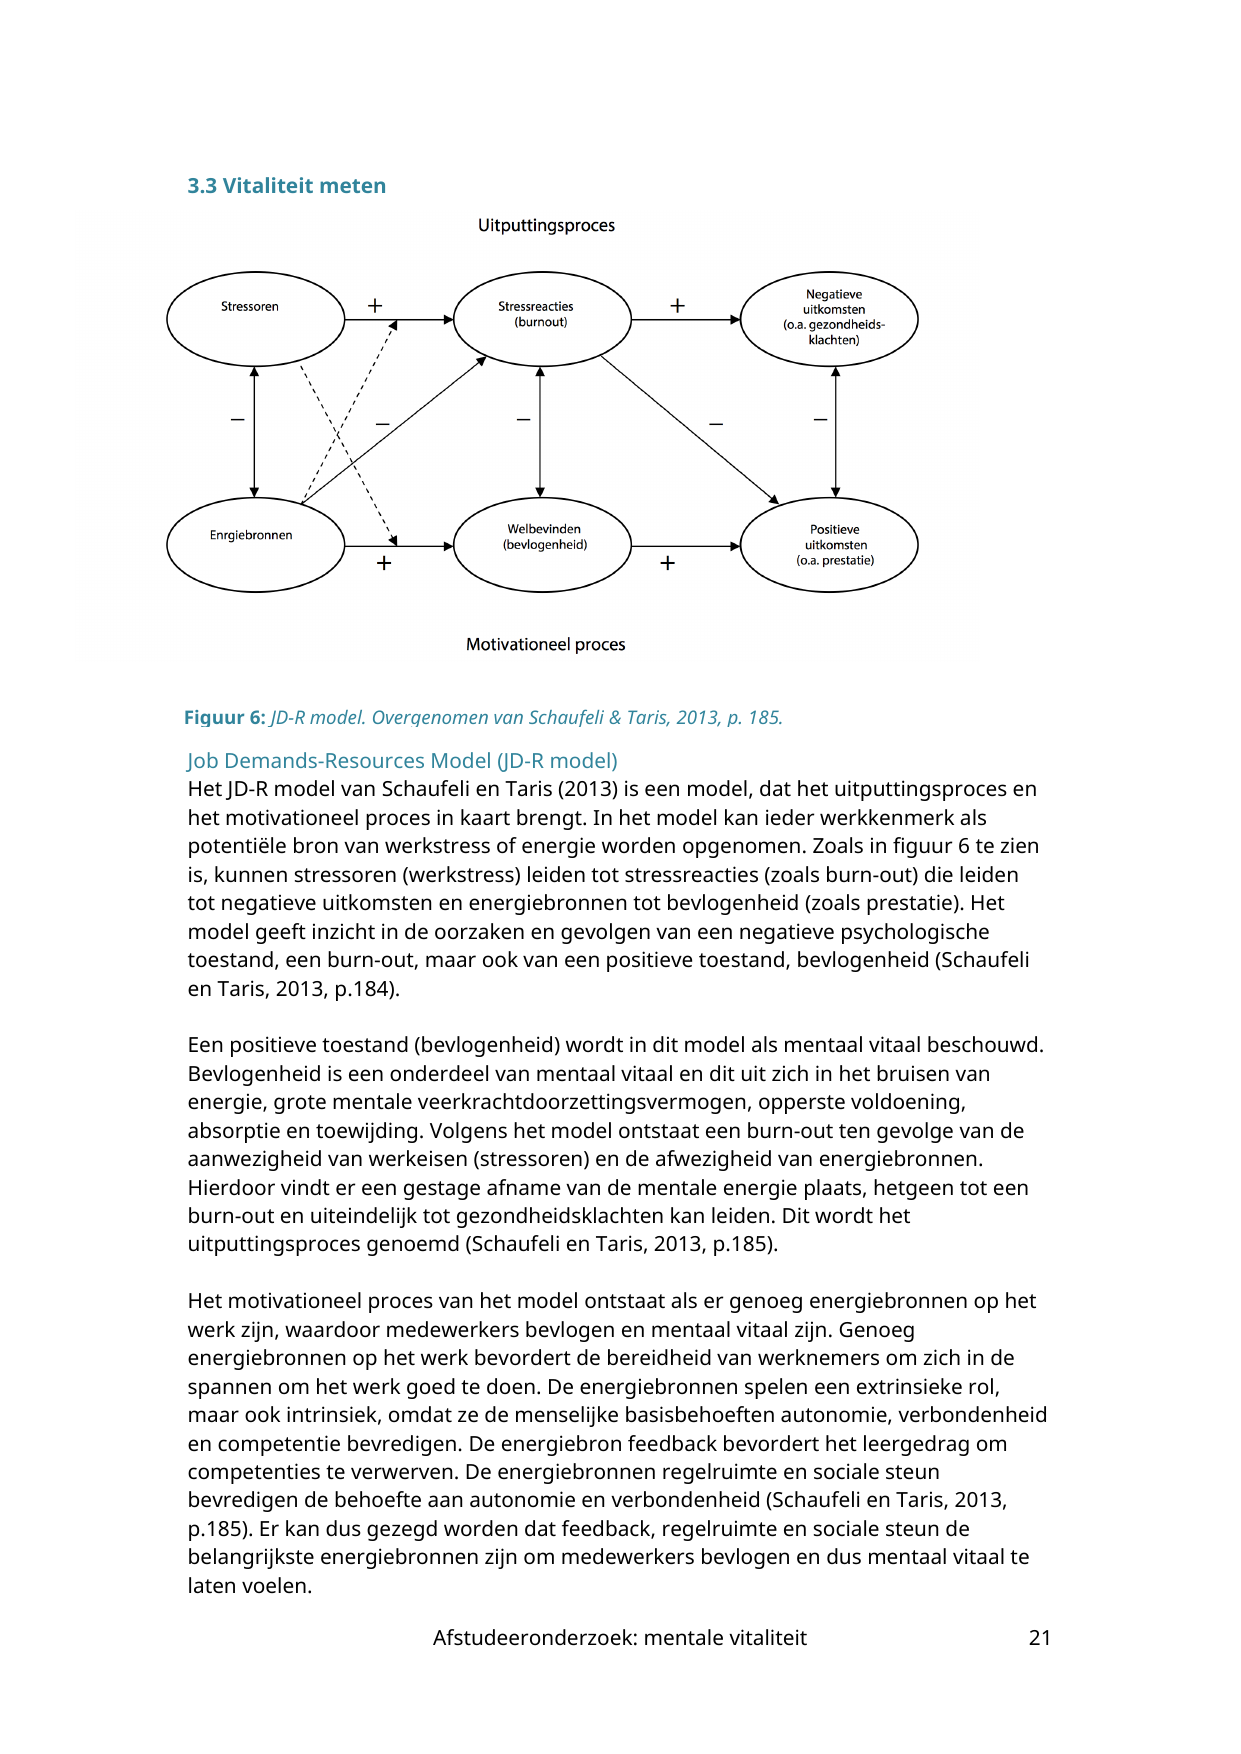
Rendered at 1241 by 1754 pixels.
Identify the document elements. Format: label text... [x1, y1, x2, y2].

text Job Demands-Resources Model (JD-R model) Het JD-R model van Schaufeli en Taris (2013) is een model, dat het uitputtingsproces en het motivationeel proces in kaart brengt. In het model kan ieder werkkenmerk als potentiële bron van werkstress of energie worden opgenomen. Zoals in figuur 6 te zien is, kunnen stressoren (werkstress) leiden tot stressreacties (zoals burn-out) die leiden tot negatieve uitkomsten en energiebronnen tot bevlogenheid (zoals prestatie). Het model geeft inzicht in de oorzaken en gevolgen van een negatieve psychologische toestand, een burn-out, maar ook van een positieve toestand, bevlogenheid (Schaufeli en Taris, 2013, p.184). [187, 746, 1053, 1002]
text Het motivationeel proces van het model ontstaat als er genoeg energiebronnen op het werk zijn, waardoor medewerkers bevlogen en mentaal vitaal zijn. Genoeg energiebronnen op het werk bevordert de bereidheid van werknemers om zich in de spannen om het werk goed te doen. De energiebronnen spelen een extrinsieke rol, maar ook intrinsiek, omdat ze de menselijke basisbehoeften autonomie, verbondenheid en competentie bevredigen. De energiebron feedback bevordert het leergedrag om competenties te verwerven. De energiebronnen regelruimte en sociale steun bevredigen de behoefte aan autonomie en verbondenheid (Schaufeli en Taris, 2013, p.185). Er kan dus gezegd worden dat feedback, regelruimte en sociale steun de belangrijkste energiebronnen zijn om medewerkers bevlogen en dus mentaal vitaal te laten voelen. [187, 1286, 1053, 1599]
picture [75, 210, 981, 662]
subtitle 3.3 Vitaliteit meten [187, 171, 1053, 256]
text Een positieve toestand (bevlogenheid) wordt in dit model als mentaal vitaal beschouwd. Bevlogenheid is een onderdeel van mentaal vitaal en dit uit zich in het bruisen van energie, grote mentale veerkrachtdoorzettingsvermogen, opperste voldoening, absorptie en toewijding. Volgens het model ontstaat een burn-out ten gevolge van de aanwezigheid van werkeisen (stressoren) en de afwezigheid van energiebronnen. Hierdoor vindt er een gestage afname van de mentale energie plaats, hetgeen tot een burn-out en uiteindelijk tot gezondheidsklachten kan leiden. Dit wordt het uitputtingsproces genoemd (Schaufeli en Taris, 2013, p.185). [187, 1031, 1053, 1258]
